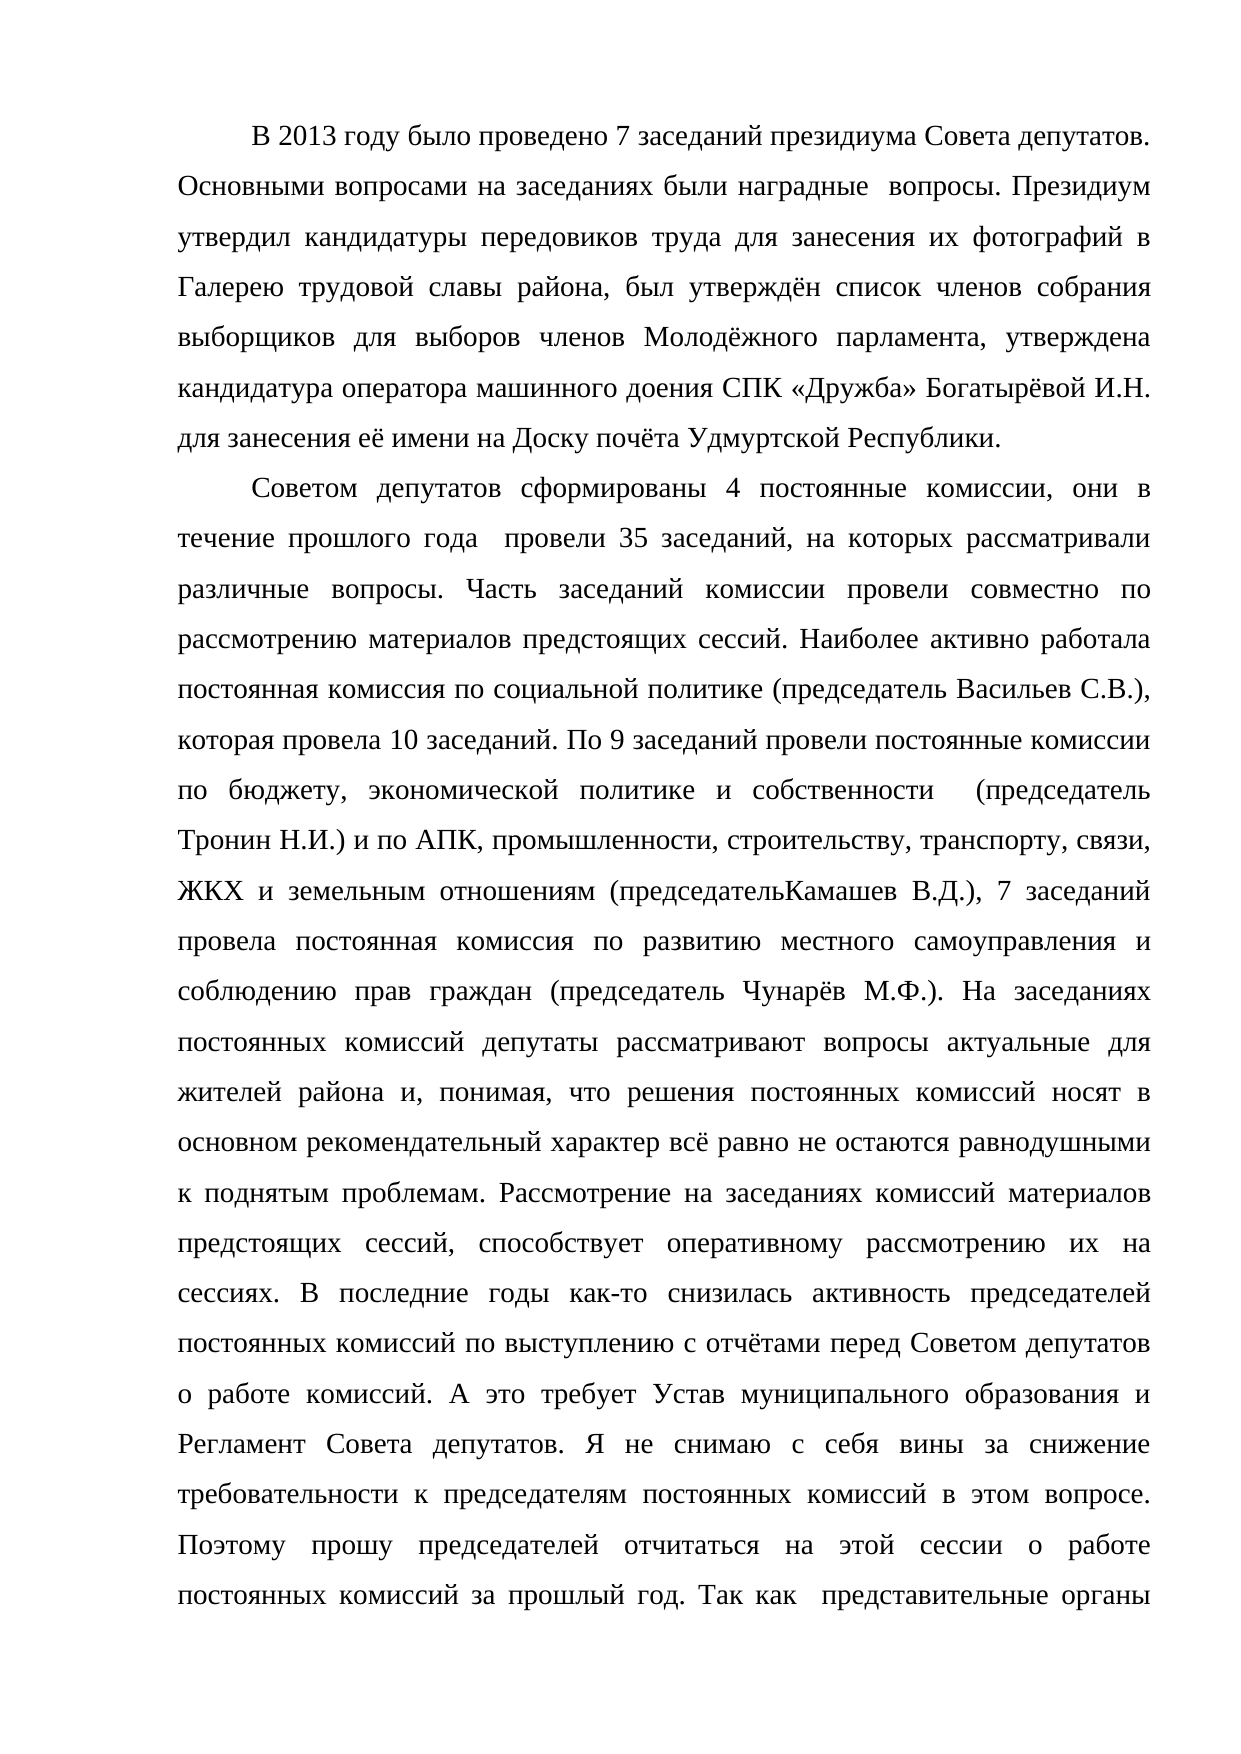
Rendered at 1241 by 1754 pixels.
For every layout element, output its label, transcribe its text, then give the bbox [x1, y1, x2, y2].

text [177, 470, 1152, 1611]
text В 2013 году было проведено 7 заседаний президиума Совета депутатов. Основными вопросами на заседаниях были наградные вопросы. Президиум утвердил кандидатуры передовиков труда для занесения их фотографий в Галерею трудовой славы района, был утверждён список членов собрания выборщиков для выборов членов Молодёжного парламента, утверждена кандидатура оператора машинного доения СПК «Дружба» Богатырёвой И.Н. для занесения её имени на Доску почёта Удмуртской Республики. [177, 118, 1152, 453]
